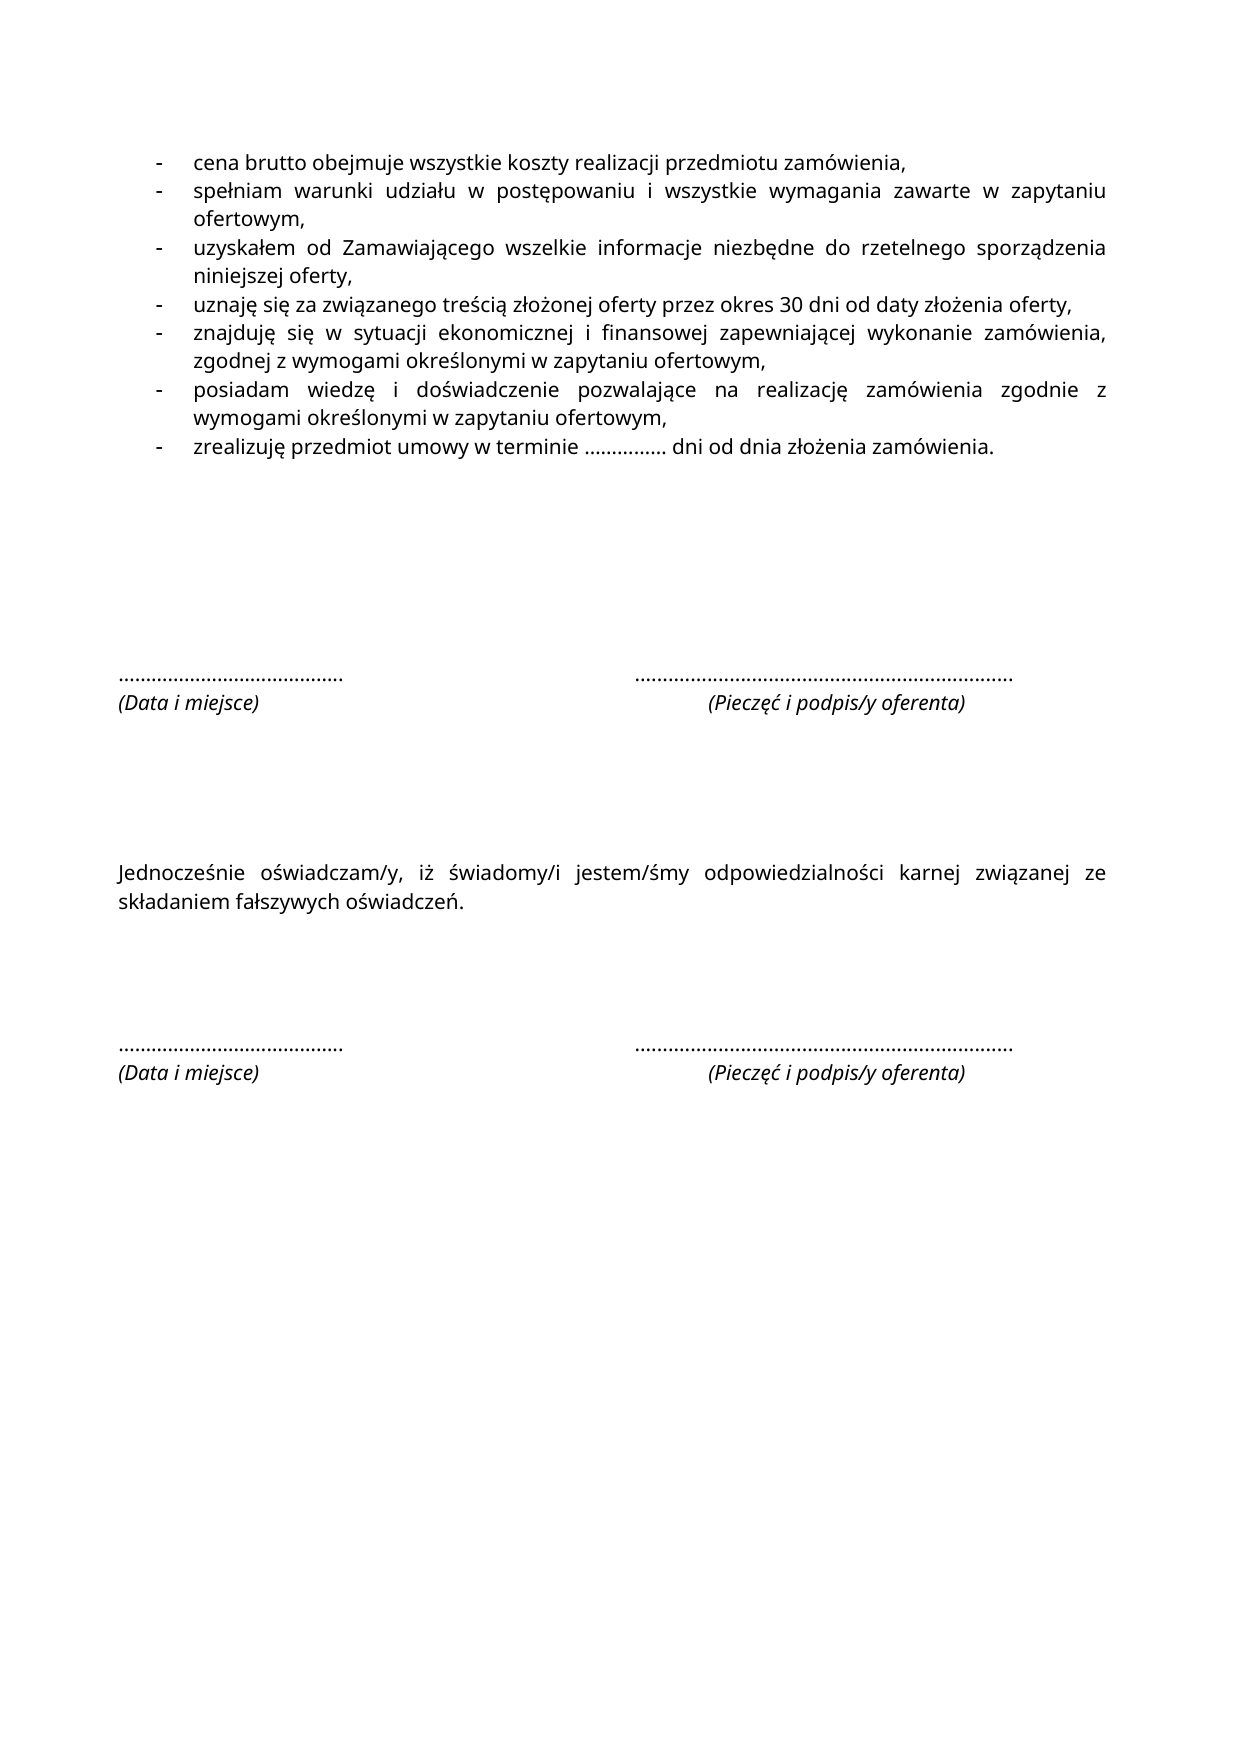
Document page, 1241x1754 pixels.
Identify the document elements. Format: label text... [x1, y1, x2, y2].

list uznaję się za związanego treścią złożonej oferty przez okres 30 dni od daty złożenia oferty, [156, 290, 1107, 318]
list posiadam wiedzę i doświadczenie pozwalające na realizację zamówienia zgodnie z wymogami określonymi w zapytaniu ofertowym, [156, 375, 1107, 432]
text ………………………………….. .................................................................... [118, 1029, 1107, 1058]
list spełniam warunki udziału w postępowaniu i wszystkie wymagania zawarte w zapytaniu ofertowym, [156, 176, 1107, 233]
text Jednocześnie oświadczam/y, iż świadomy/i jestem/śmy odpowiedzialności karnej związanej ze składaniem fałszywych oświadczeń. [118, 858, 1107, 915]
text (Data i miejsce) (Pieczęć i podpis/y oferenta) [118, 1058, 1107, 1086]
text (Data i miejsce) (Pieczęć i podpis/y oferenta) [118, 688, 1107, 716]
list znajduję się w sytuacji ekonomicznej i finansowej zapewniającej wykonanie zamówienia, zgodnej z wymogami określonymi w zapytaniu ofertowym, [156, 318, 1107, 375]
list cena brutto obejmuje wszystkie koszty realizacji przedmiotu zamówienia, [156, 148, 1107, 176]
list zrealizuję przedmiot umowy w terminie …………… dni od dnia złożenia zamówienia. [156, 432, 1107, 460]
list uzyskałem od Zamawiającego wszelkie informacje niezbędne do rzetelnego sporządzenia niniejszej oferty, [156, 233, 1107, 290]
text ………………………………….. .................................................................... [118, 659, 1107, 688]
